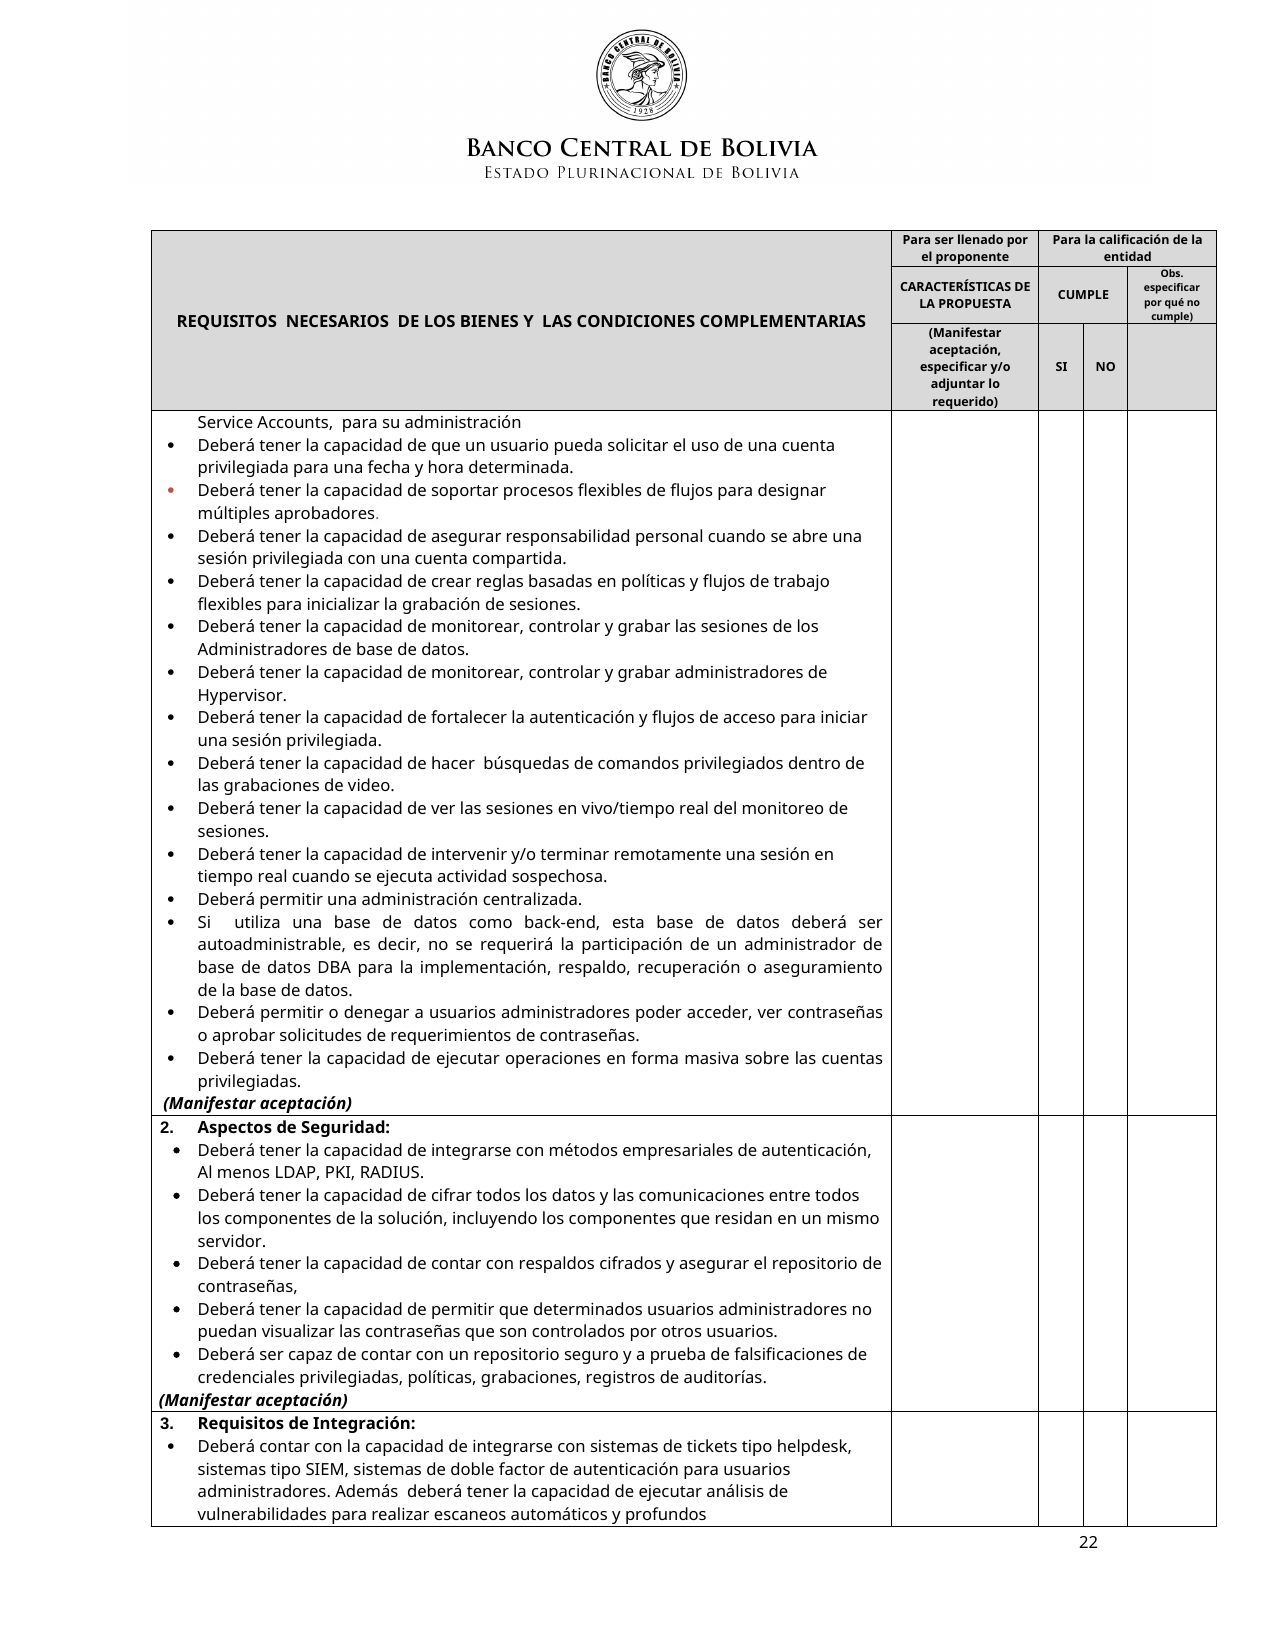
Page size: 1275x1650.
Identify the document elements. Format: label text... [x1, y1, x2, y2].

table_cell [1084, 1412, 1127, 1526]
table_cell CUMPLE [1039, 267, 1127, 323]
table_cell NO [1084, 324, 1127, 410]
table_cell CARACTERÍSTICAS DE LA PROPUESTA [892, 267, 1038, 323]
table_cell Aspectos de Seguridad: Deberá tener la capacidad de integrarse con métodos empresariales de autenticación, Al menos LDAP, PKI, RADIUS. Deberá tener la capacidad de cifrar todos los datos y las comunicaciones entre todos los componentes de la solución, incluyendo los componentes que residan en un mismo servidor. Deberá tener la capacidad de contar con respaldos cifrados y asegurar el repositorio de contraseñas, Deberá tener la capacidad de permitir que determinados usuarios administradores no puedan visualizar las contraseñas que son controlados por otros usuarios. Deberá ser capaz de contar con un repositorio seguro y a prueba de falsificaciones de credenciales privilegiadas, políticas, grabaciones, registros de auditorías. (Manifestar aceptación) [152, 1116, 891, 1411]
table_cell [1128, 1116, 1216, 1411]
table_cell SI [1039, 324, 1083, 410]
table_cell [1128, 411, 1216, 1115]
table_cell Obs. especificar por qué no cumple) [1128, 267, 1216, 323]
table_header REQUISITOS NECESARIOS DE LOS BIENES Y LAS CONDICIONES COMPLEMENTARIAS [152, 231, 891, 410]
table_cell [1039, 411, 1083, 1115]
table_header Para ser llenado por el proponente [892, 231, 1038, 266]
table_cell [1039, 1116, 1083, 1411]
table_cell [892, 1116, 1038, 1411]
table_cell (Manifestar aceptación, especificar y/o adjuntar lo requerido) [892, 324, 1038, 410]
table_cell [1084, 411, 1127, 1115]
table_cell [1084, 1116, 1127, 1411]
picture [126, 0, 1151, 185]
table_cell [1128, 1412, 1216, 1526]
table_cell [1128, 324, 1216, 410]
table_cell [892, 1412, 1038, 1526]
table_header Para la calificación de la entidad [1039, 231, 1216, 266]
table_cell [1039, 1412, 1083, 1526]
table_cell [892, 411, 1038, 1115]
